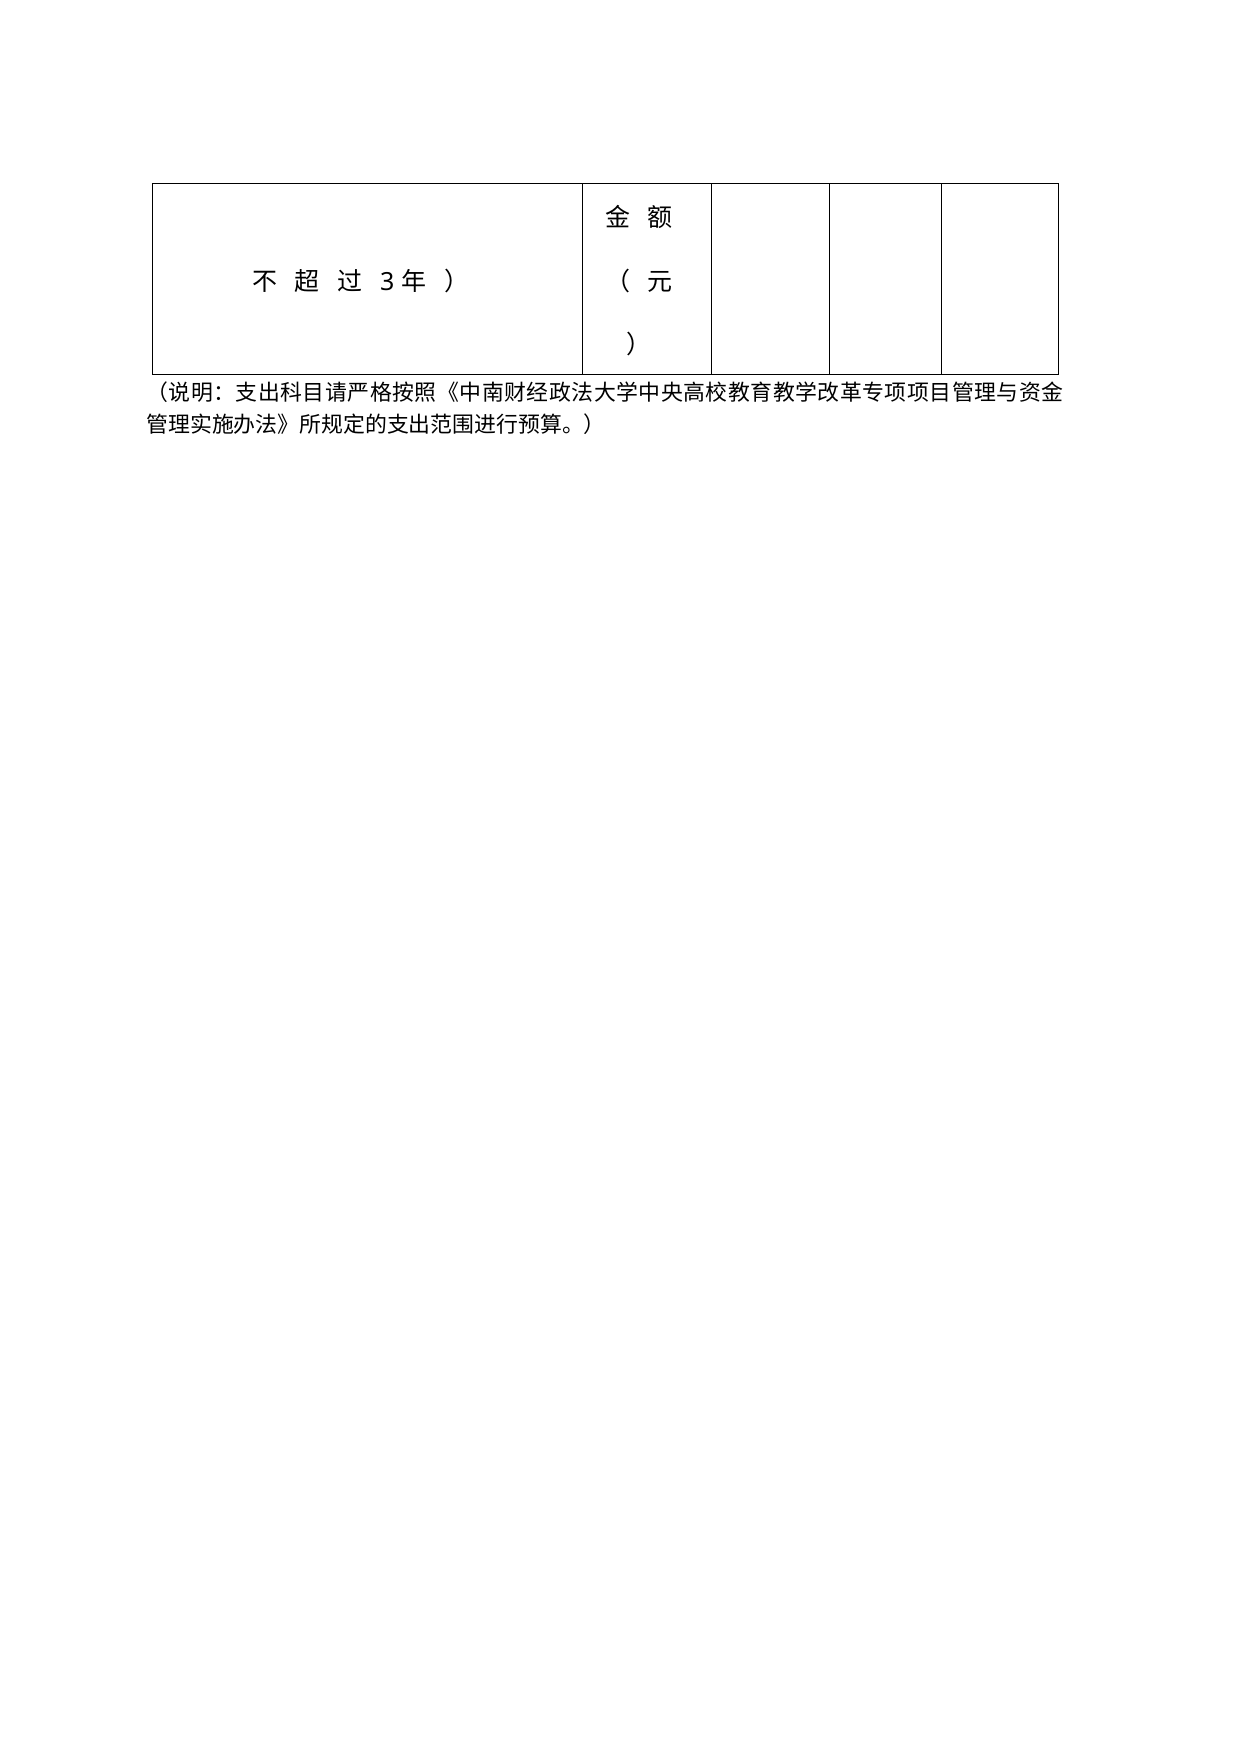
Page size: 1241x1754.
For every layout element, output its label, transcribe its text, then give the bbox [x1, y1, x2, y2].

table_cell [942, 184, 1058, 374]
text （说明：支出科目请严格按照《中南财经政法大学中央高校教育教学改革专项项目管理与资金管理实施办法》所规定的支出范围进行预算。） [146, 375, 1064, 439]
table_cell [830, 184, 941, 374]
table_cell 金额（元） [583, 184, 711, 374]
table_cell [712, 184, 829, 374]
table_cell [153, 184, 582, 374]
